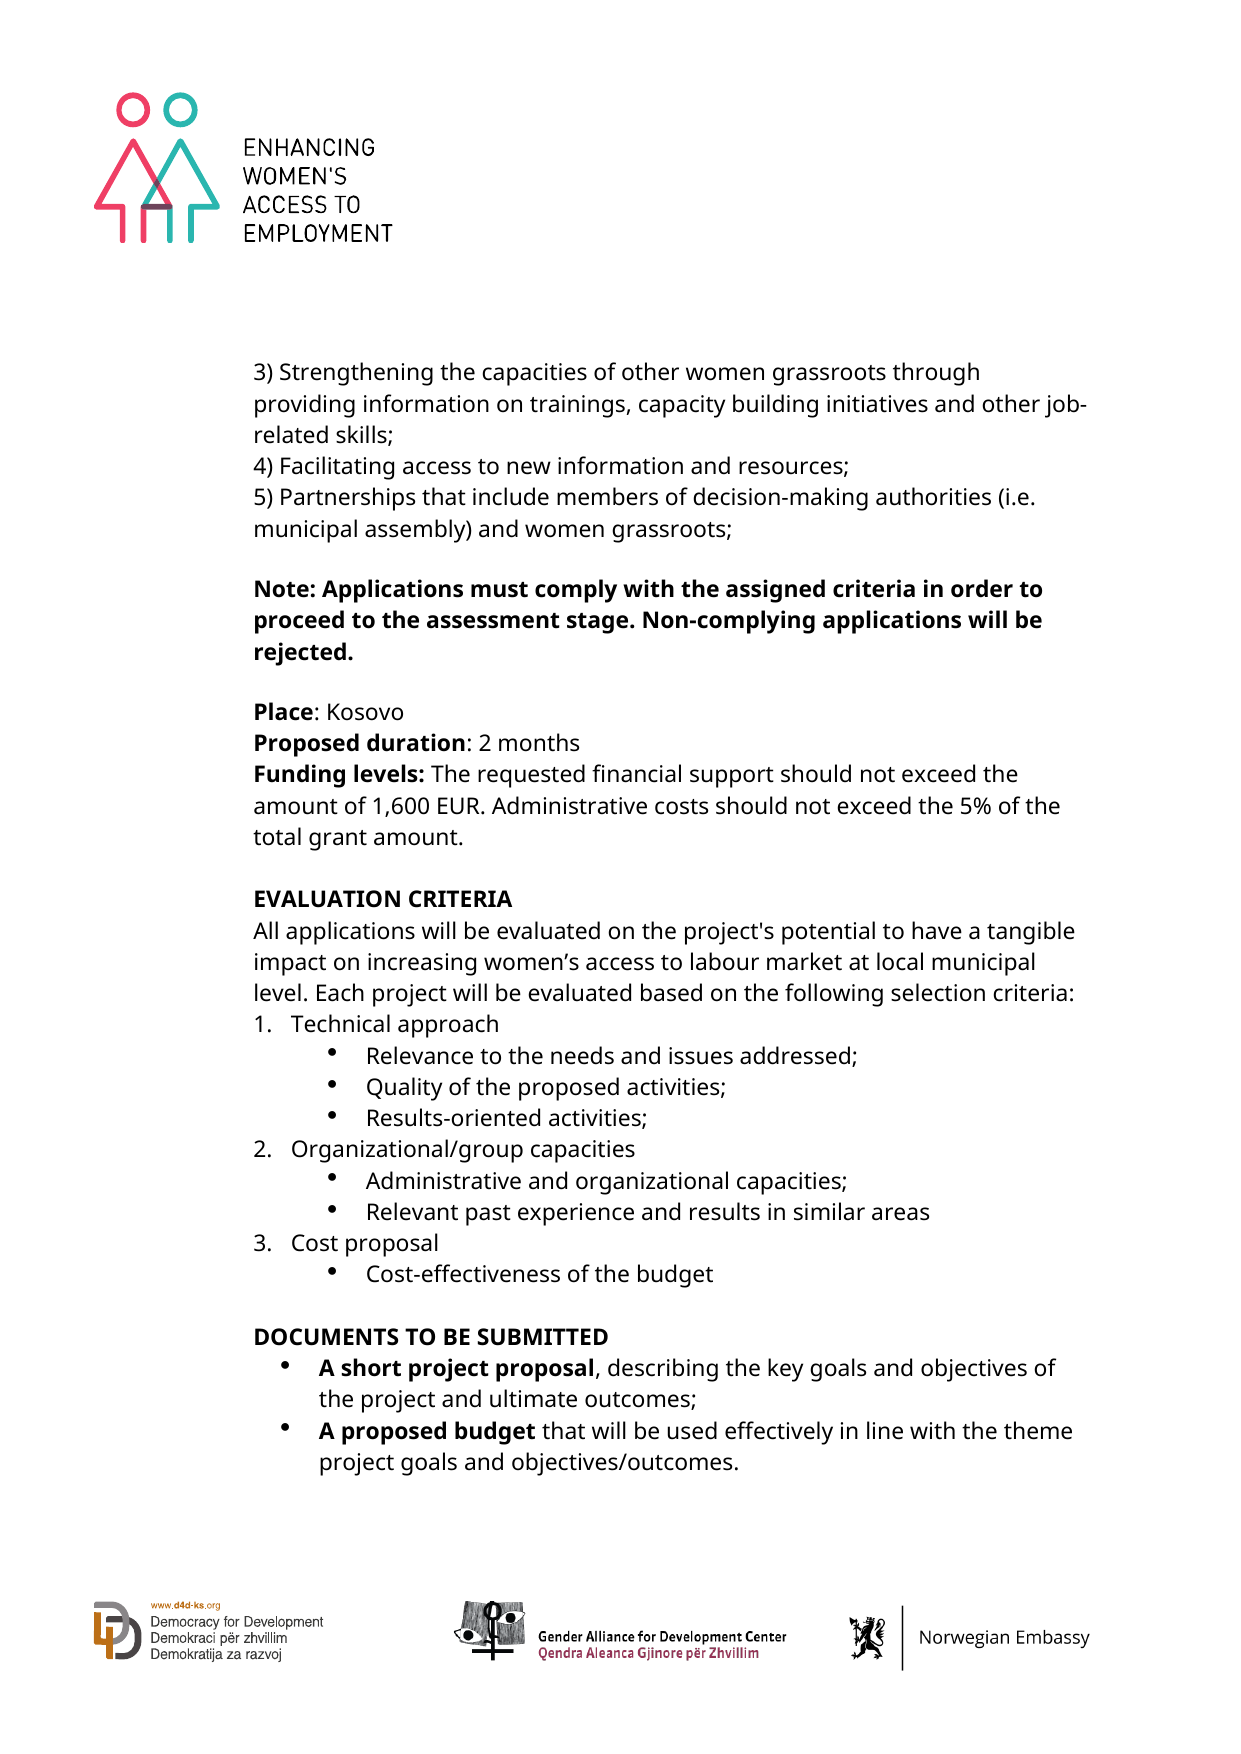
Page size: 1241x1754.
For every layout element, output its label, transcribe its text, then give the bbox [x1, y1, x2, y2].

list Quality of the proposed activities; [328, 1071, 1090, 1102]
list Cost-effectiveness of the budget [328, 1258, 1090, 1289]
list Technical approach [253, 1008, 1090, 1039]
list Relevance to the needs and issues addressed; [328, 1039, 1090, 1071]
list Results-oriented activities; [328, 1102, 1090, 1133]
list Cost proposal [253, 1227, 1090, 1258]
text 5) Partnerships that include members of decision-making authorities (i.e. municipal assembly) and women grassroots; [253, 481, 1090, 544]
text Place: Kosovo [253, 696, 1090, 727]
text DOCUMENTS TO BE SUBMITTED [253, 1321, 1090, 1352]
list Relevant past experience and results in similar areas [328, 1196, 1090, 1227]
text EVALUATION CRITERIA [253, 883, 1090, 914]
picture [845, 1601, 1091, 1674]
text 3) Strengthening the capacities of other women grassroots through providing information on trainings, capacity building initiatives and other job-related skills; [253, 356, 1090, 450]
text Funding levels: The requested financial support should not exceed the amount of 1,600 EUR. Administrative costs should not exceed the 5% of the total grant amount. [253, 758, 1090, 852]
list Administrative and organizational capacities; [328, 1164, 1090, 1196]
text 4) Facilitating access to new information and resources; [253, 450, 1090, 481]
text All applications will be evaluated on the project's potential to have a tangible impact on increasing women’s access to labour market at local municipal level. Each project will be evaluated based on the following selection criteria: [253, 914, 1090, 1008]
list Organizational/group capacities [253, 1133, 1090, 1164]
list A short project proposal, describing the key goals and objectives of the project and ultimate outcomes; [281, 1352, 1090, 1414]
text Note: Applications must comply with the assigned criteria in order to proceed to the assessment stage. Non-complying applications will be rejected. [253, 573, 1090, 667]
list A proposed budget that will be used effectively in line with the theme project goals and objectives/outcomes. [281, 1414, 1090, 1477]
text Proposed duration: 2 months [253, 727, 1090, 758]
picture [453, 1601, 787, 1661]
